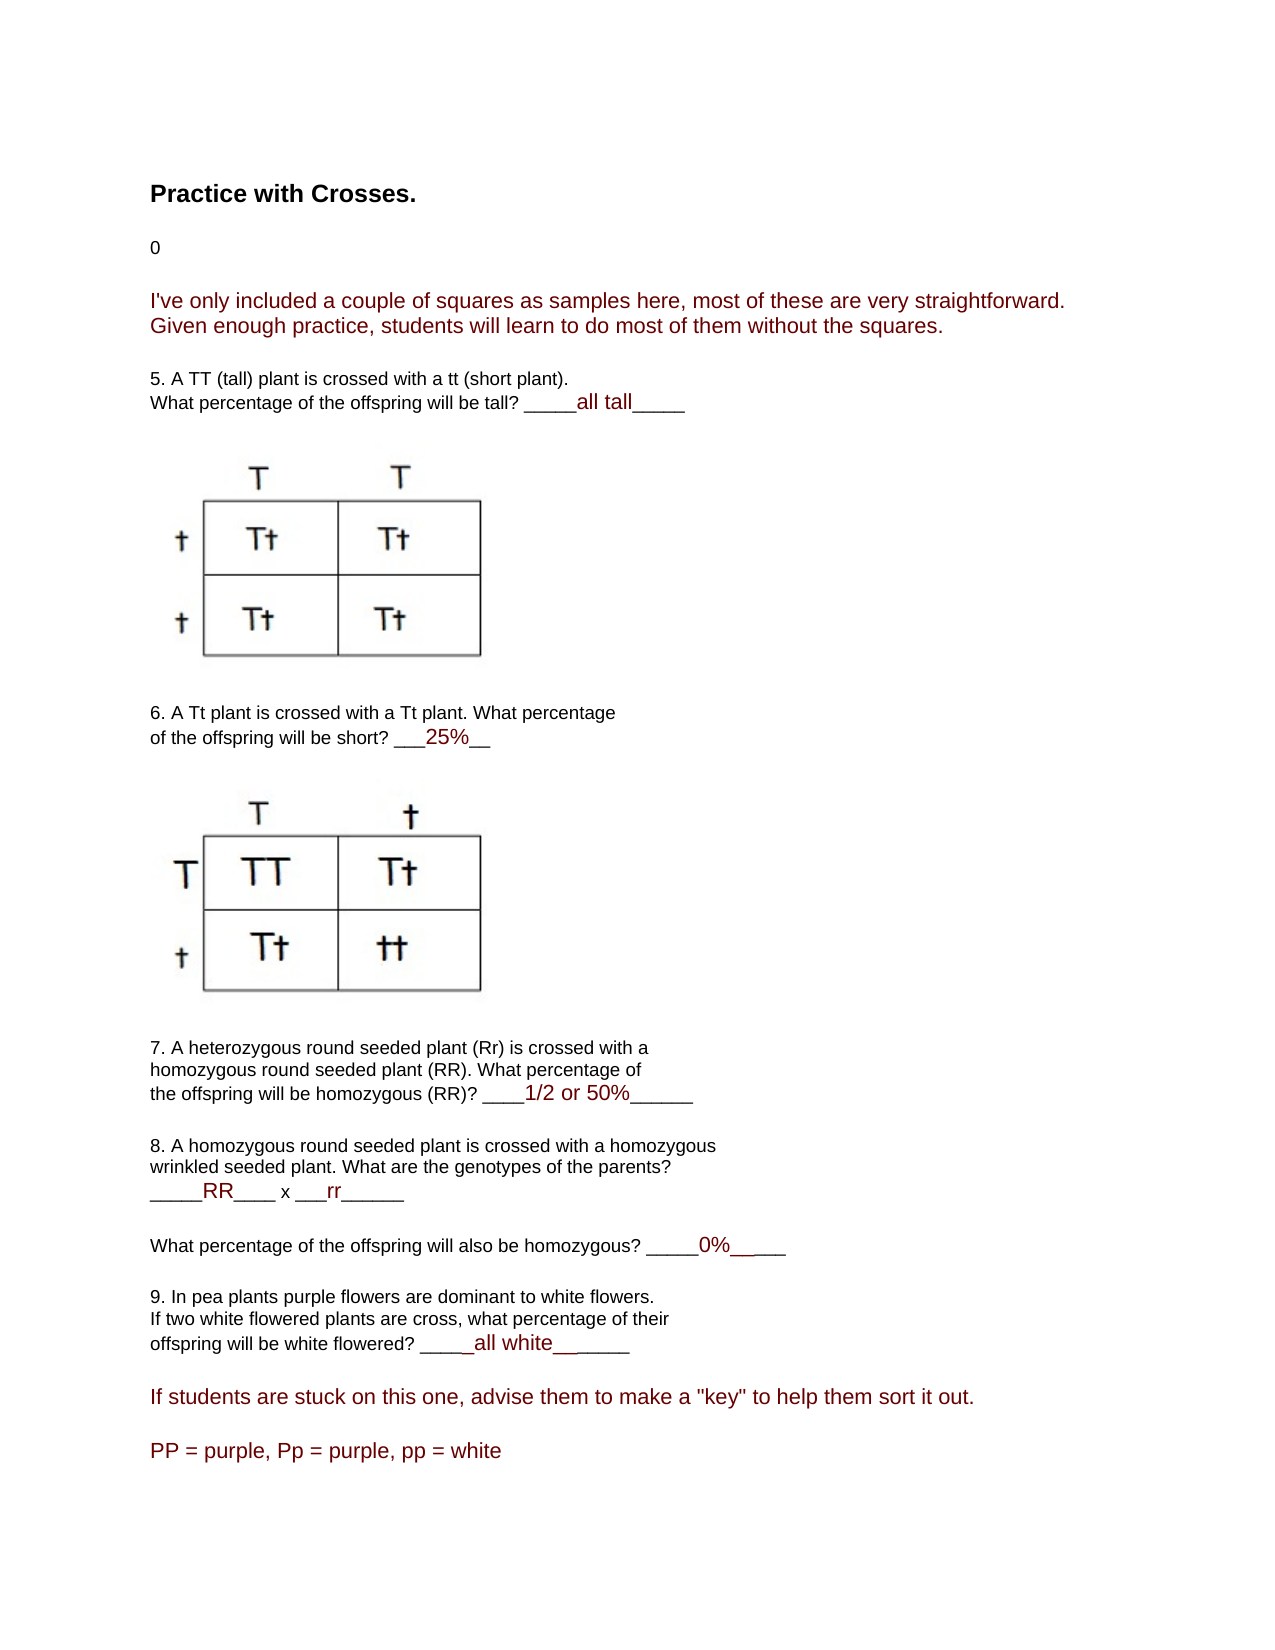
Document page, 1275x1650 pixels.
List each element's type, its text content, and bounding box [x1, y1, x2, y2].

text What percentage of the offspring will also be homozygous? _____0%_____ [150, 1232, 1125, 1257]
text 5. A TT (tall) plant is crossed with a tt (short plant). What percentage of the offspring will be tall? _____all tall_____ [150, 367, 1125, 414]
text PP = purple, Pp = purple, pp = white [150, 1438, 1125, 1463]
text If students are stuck on this one, advise them to make a "key" to help them sort it out. [150, 1384, 1125, 1409]
picture [150, 443, 494, 673]
text 0 [150, 237, 1125, 259]
picture [150, 778, 494, 1008]
text Practice with Crosses. [150, 179, 1125, 208]
text 8. A homozygous round seeded plant is crossed with a homozygous wrinkled seeded plant. What are the genotypes of the parents? _____RR____ x ___rr______ [150, 1134, 1125, 1203]
text I've only included a couple of squares as samples here, most of these are very straightforward. Given enough practice, students will learn to do most of them without the squares. [150, 288, 1125, 338]
text 7. A heterozygous round seeded plant (Rr) is crossed with a homozygous round seeded plant (RR). What percentage of the offspring will be homozygous (RR)? ____1/2 or 50%______ [150, 1037, 1125, 1105]
text 6. A Tt plant is crossed with a Tt plant. What percentage of the offspring will be short? ___25%__ [150, 702, 1125, 749]
text 9. In pea plants purple flowers are dominant to white flowers. If two white flowered plants are cross, what percentage of their offspring will be white flowered? _____all white_______ [150, 1286, 1125, 1355]
